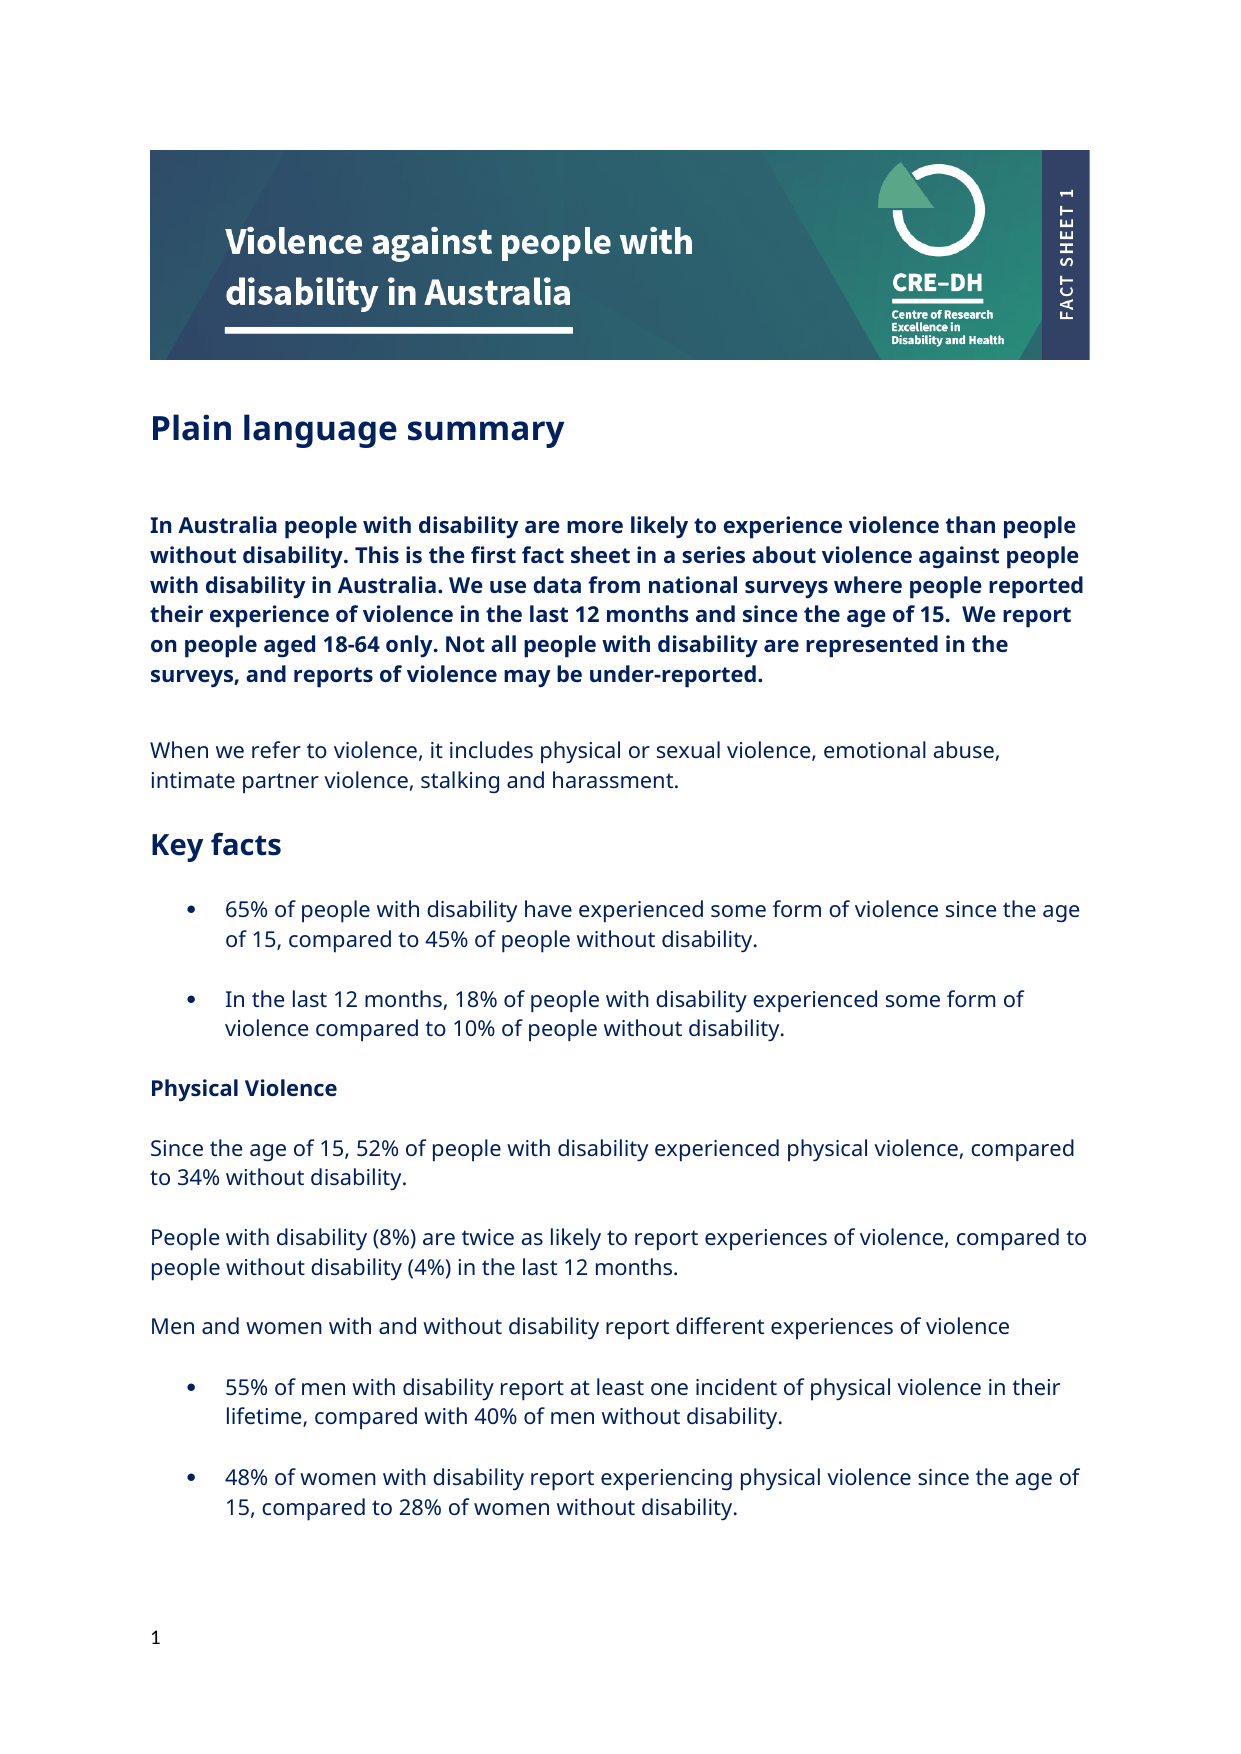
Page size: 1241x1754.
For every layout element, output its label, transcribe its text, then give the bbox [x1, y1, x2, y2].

text In Australia people with disability are more likely to experience violence than people without disability. This is the first fact sheet in a series about violence against people with disability in Australia. We use data from national surveys where people reported their experience of violence in the last 12 months and since the age of 15. We report on people aged 18-64 only. Not all people with disability are represented in the surveys, and reports of violence may be under-reported. [150, 510, 1090, 689]
text When we refer to violence, it includes physical or sexual violence, emotional abuse, intimate partner violence, stalking and harassment. [150, 706, 1090, 795]
list 48% of women with disability report experiencing physical violence since the age of 15, compared to 28% of women without disability. [187, 1462, 1090, 1521]
list 65% of people with disability have experienced some form of violence since the age of 15, compared to 45% of people without disability. [187, 894, 1090, 954]
list 55% of men with disability report at least one incident of physical violence in their lifetime, compared with 40% of men without disability. [187, 1372, 1090, 1462]
text Plain language summary [150, 405, 1090, 451]
text Since the age of 15, 52% of people with disability experienced physical violence, compared to 34% without disability. [150, 1132, 1090, 1192]
list In the last 12 months, 18% of people with disability experienced some form of violence compared to 10% of people without disability. [187, 983, 1090, 1043]
picture [150, 150, 1090, 360]
text Physical Violence [150, 1073, 1090, 1103]
text Men and women with and without disability report different experiences of violence [150, 1311, 1090, 1372]
text People with disability (8%) are twice as likely to report experiences of violence, compared to people without disability (4%) in the last 12 months. [150, 1192, 1090, 1281]
text Key facts [150, 825, 1090, 864]
